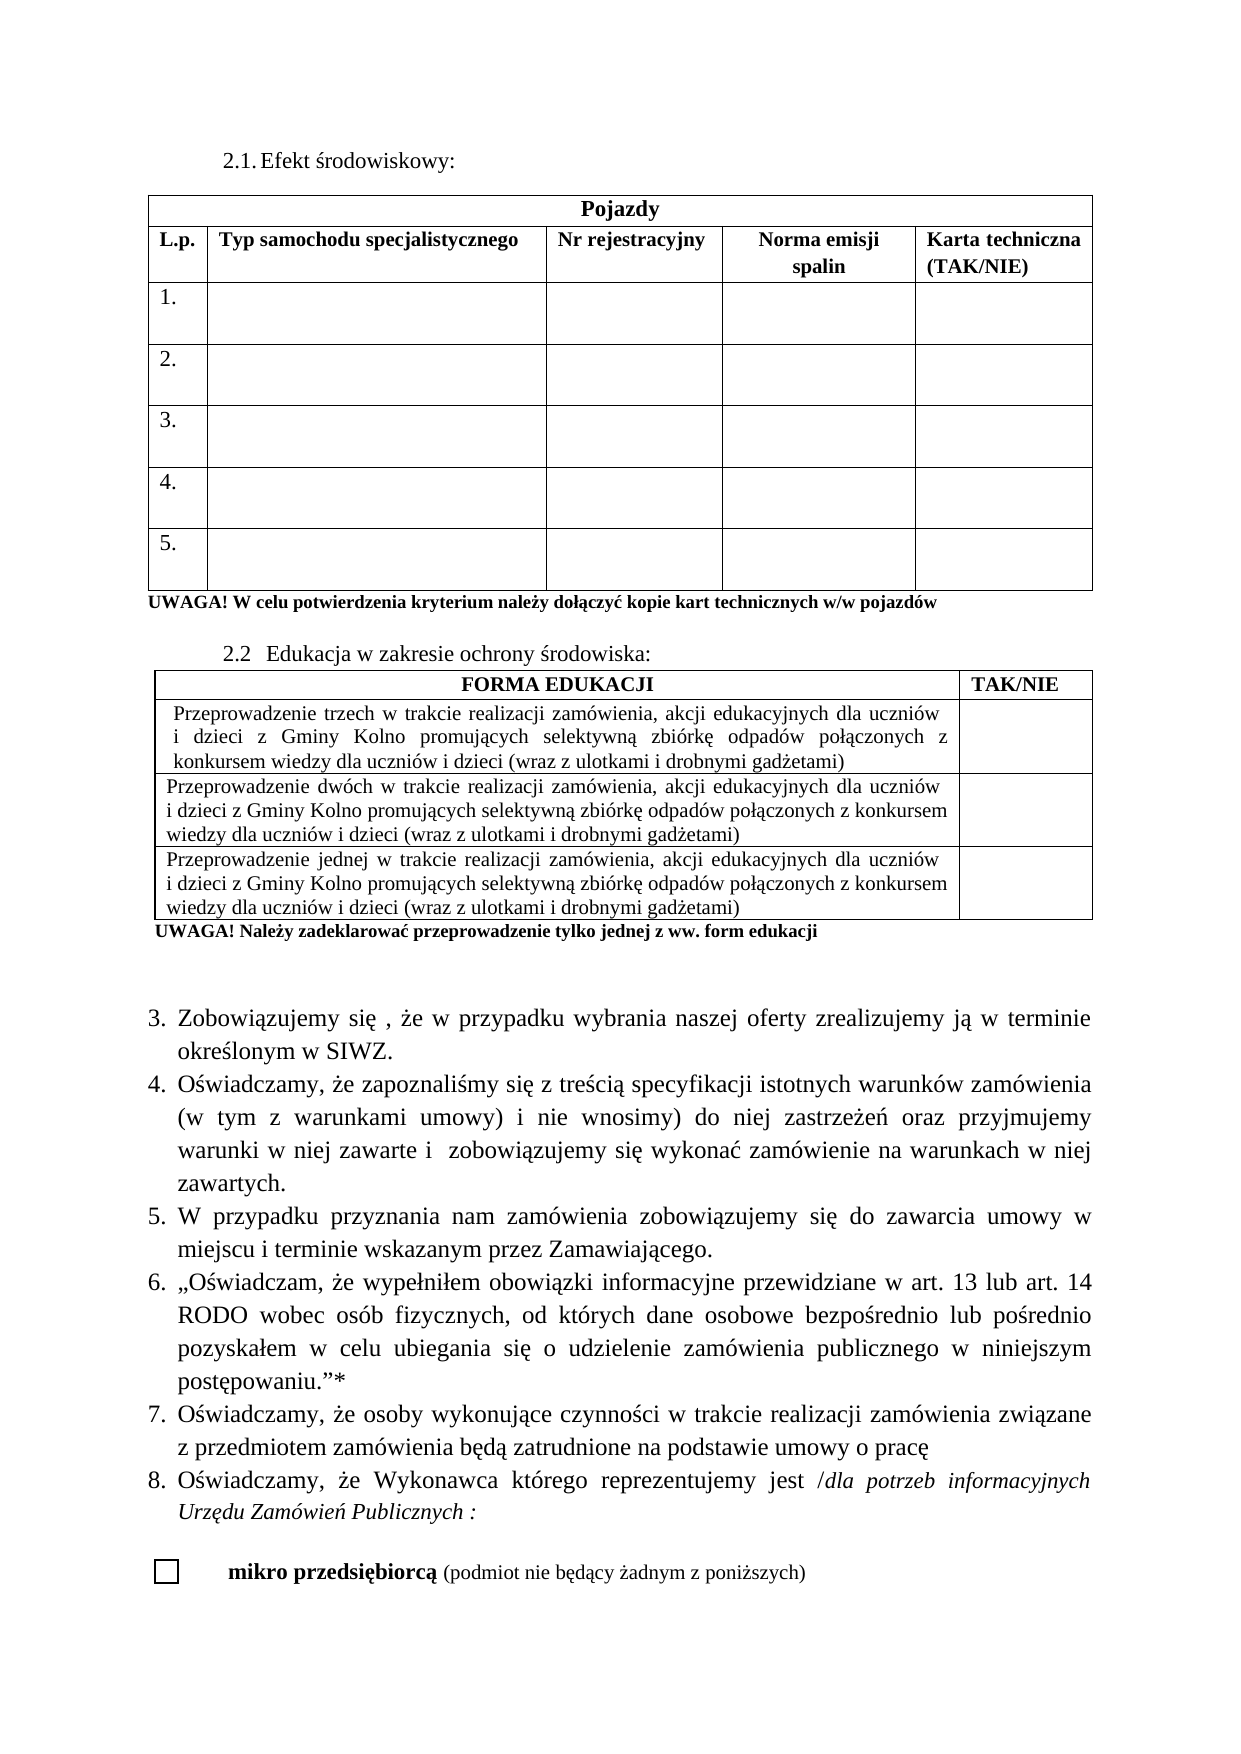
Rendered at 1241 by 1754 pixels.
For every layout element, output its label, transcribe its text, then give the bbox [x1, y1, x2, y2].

table_cell [547, 468, 722, 528]
table_cell 4. [149, 468, 207, 528]
table_cell 3. [149, 406, 207, 467]
table_cell Typ samochodu specjalistycznego [208, 227, 546, 282]
table_cell [547, 529, 722, 589]
table_cell [208, 406, 546, 467]
list UWAGA! W celu potwierdzenia kryterium należy dołączyć kopie kart technicznych w/w pojazdów [148, 591, 1093, 612]
list Oświadczamy, że zapoznaliśmy się z treścią specyfikacji istotnych warunków zamówienia (w tym z warunkami umowy) i nie wnosimy) do niej zastrzeżeń oraz przyjmujemy warunki w niej zawarte i zobowiązujemy się wykonać zamówienie na warunkach w niej zawartych. [148, 1069, 1093, 1197]
table_cell [547, 283, 722, 344]
table_cell [960, 774, 1092, 846]
table_header TAK/NIE [960, 671, 1092, 699]
table_cell [547, 345, 722, 405]
table_cell [208, 283, 546, 344]
table_cell Przeprowadzenie trzech w trakcie realizacji zamówienia, akcji edukacyjnych dla uczniów i dzieci z Gminy Kolno promujących selektywną zbiórkę odpadów połączonych z konkursem wiedzy dla uczniów i dzieci (wraz z ulotkami i drobnymi gadżetami) [156, 700, 959, 773]
table_cell [723, 468, 915, 528]
table_cell [916, 345, 1092, 405]
table_cell 1. [149, 283, 207, 344]
list Efekt środowiskowy: [223, 148, 1093, 174]
list W przypadku przyznania nam zamówienia zobowiązujemy się do zawarcia umowy w miejscu i terminie wskazanym przez Zamawiającego. [148, 1201, 1093, 1263]
table_cell [916, 468, 1092, 528]
list Oświadczamy, że Wykonawca którego reprezentujemy jest /dla potrzeb informacyjnych Urzędu Zamówień Publicznych : [148, 1465, 1093, 1524]
list „Oświadczam, że wypełniłem obowiązki informacyjne przewidziane w art. 13 lub art. 14 RODO wobec osób fizycznych, od których dane osobowe bezpośrednio lub pośrednio pozyskałem w celu ubiegania się o udzielenie zamówienia publicznego w niniejszym postępowaniu.”* [148, 1267, 1093, 1395]
table_cell [723, 345, 915, 405]
table_cell [960, 700, 1092, 773]
table_header Pojazdy [149, 196, 1092, 226]
table_cell Nr rejestracyjny [547, 227, 722, 282]
table_cell Przeprowadzenie jednej w trakcie realizacji zamówienia, akcji edukacyjnych dla uczniów i dzieci z Gminy Kolno promujących selektywną zbiórkę odpadów połączonych z konkursem wiedzy dla uczniów i dzieci (wraz z ulotkami i drobnymi gadżetami) [156, 847, 959, 919]
table_cell [723, 283, 915, 344]
table_cell Przeprowadzenie dwóch w trakcie realizacji zamówienia, akcji edukacyjnych dla uczniów i dzieci z Gminy Kolno promujących selektywną zbiórkę odpadów połączonych z konkursem wiedzy dla uczniów i dzieci (wraz z ulotkami i drobnymi gadżetami) [156, 774, 959, 846]
table_cell [723, 406, 915, 467]
table_cell Norma emisji spalin [723, 227, 915, 282]
table_cell [960, 847, 1092, 919]
table_cell [916, 529, 1092, 589]
list Zobowiązujemy się , że w przypadku wybrania naszej oferty zrealizujemy ją w terminie określonym w SIWZ. [148, 1003, 1093, 1065]
table_cell [547, 406, 722, 467]
table_cell [208, 468, 546, 528]
list mikro przedsiębiorcą (podmiot nie będący żadnym z poniższych) [223, 1558, 1092, 1585]
table_cell 2. [149, 345, 207, 405]
text UWAGA! Należy zadeklarować przeprowadzenie tylko jednej z ww. form edukacji [154, 920, 1093, 942]
table_cell [916, 283, 1092, 344]
table_cell [208, 529, 546, 589]
table_cell [916, 406, 1092, 467]
list Oświadczamy, że osoby wykonujące czynności w trakcie realizacji zamówienia związane z przedmiotem zamówienia będą zatrudnione na podstawie umowy o pracę [148, 1399, 1093, 1461]
table_header FORMA EDUKACJI [156, 671, 959, 699]
table_cell Karta techniczna (TAK/NIE) [916, 227, 1092, 282]
table_cell [723, 529, 915, 589]
list Edukacja w zakresie ochrony środowiska: [223, 640, 1093, 667]
table_cell L.p. [149, 227, 207, 282]
table_cell 5. [149, 529, 207, 589]
table_cell [208, 345, 546, 405]
